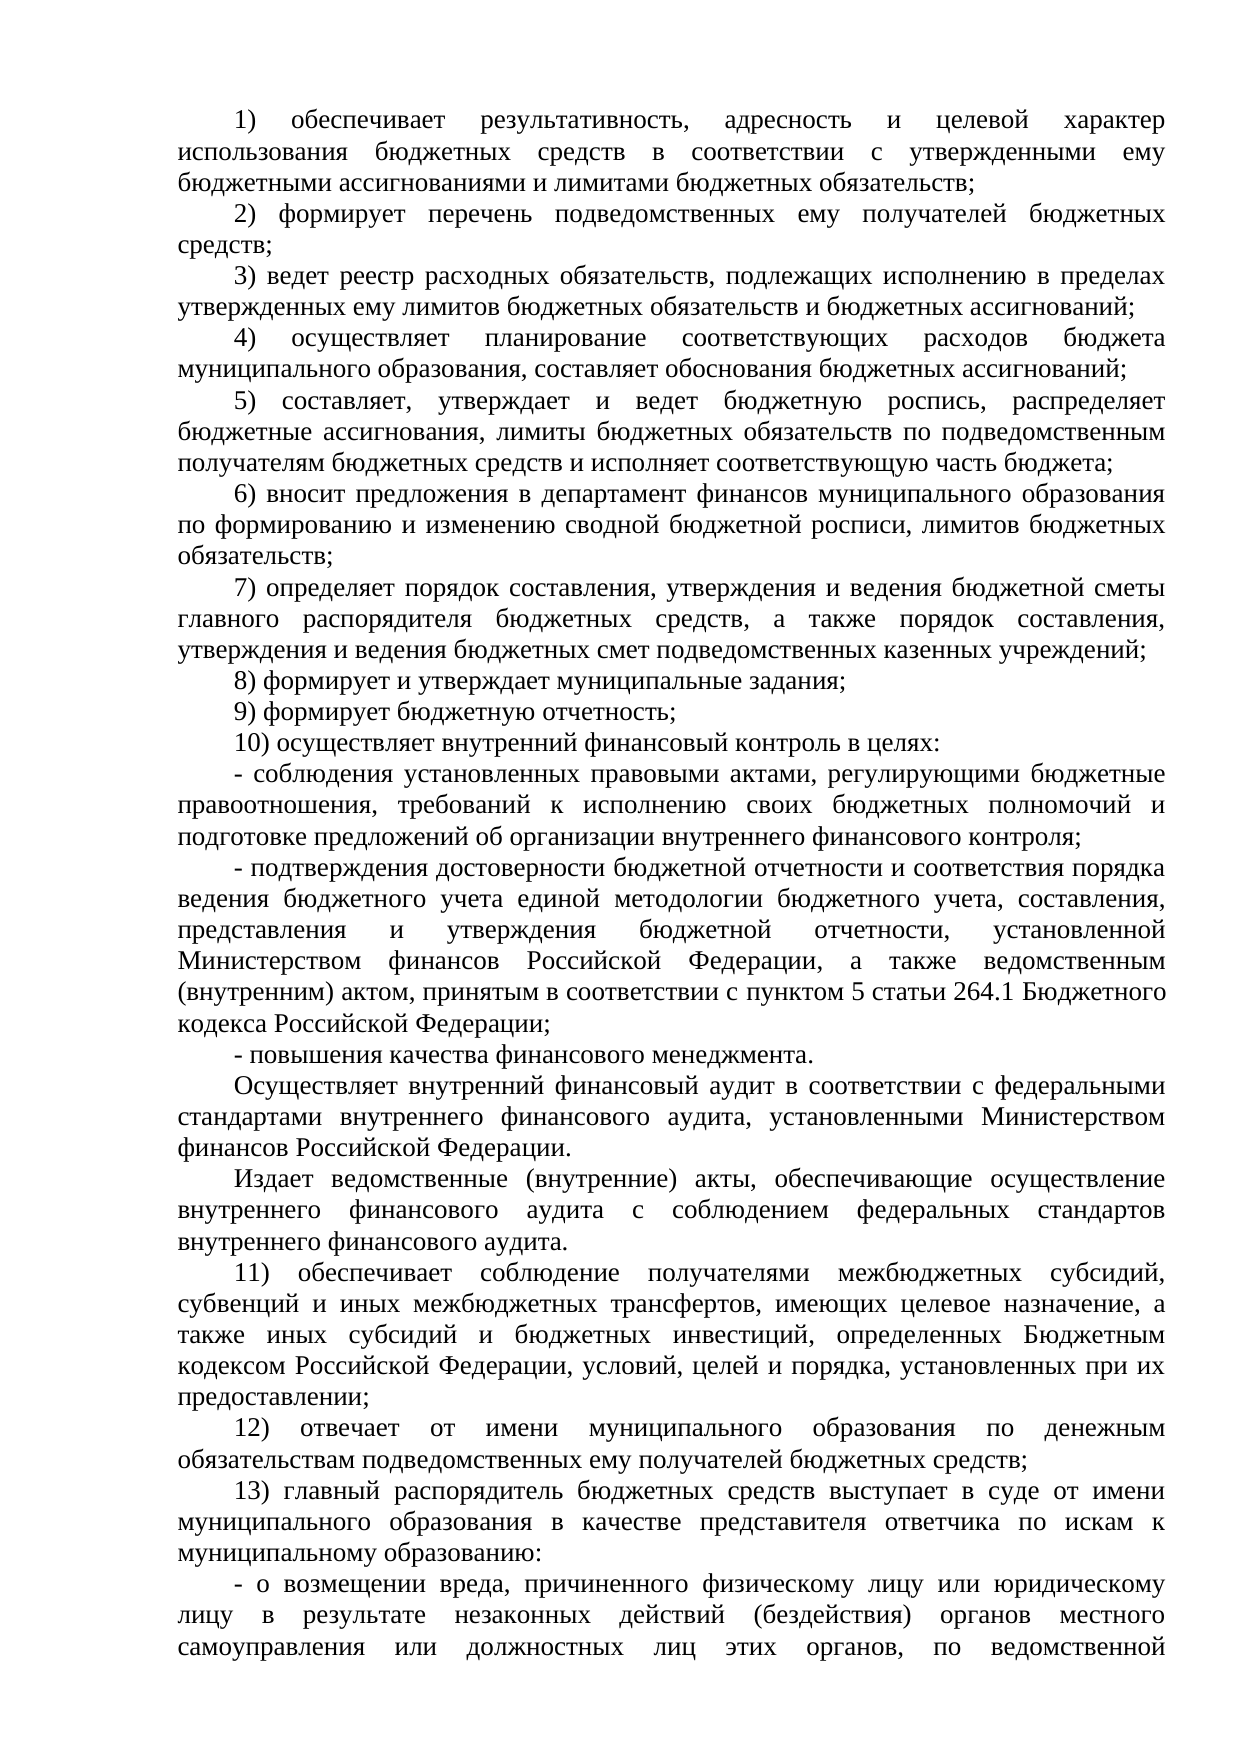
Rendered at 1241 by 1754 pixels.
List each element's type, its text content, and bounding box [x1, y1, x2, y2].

text 3) ведет реестр расходных обязательств, подлежащих исполнению в пределах утвержденных ему лимитов бюджетных обязательств и бюджетных ассигнований; [177, 259, 1167, 321]
text - соблюдения установленных правовыми актами, регулирующими бюджетные правоотношения, требований к исполнению своих бюджетных полномочий и подготовке предложений об организации внутреннего финансового контроля; [177, 757, 1167, 851]
text 4) осуществляет планирование соответствующих расходов бюджета муниципального образования, составляет обоснования бюджетных ассигнований; [177, 321, 1167, 384]
text - повышения качества финансового менеджмента. [177, 1038, 1167, 1069]
text 11) обеспечивает соблюдение получателями межбюджетных субсидий, субвенций и иных межбюджетных трансфертов, имеющих целевое назначение, а также иных субсидий и бюджетных инвестиций, определенных Бюджетным кодексом Российской Федерации, условий, целей и порядка, установленных при их предоставлении; [177, 1256, 1167, 1412]
text 12) отвечает от имени муниципального образования по денежным обязательствам подведомственных ему получателей бюджетных средств; [177, 1412, 1167, 1474]
text - подтверждения достоверности бюджетной отчетности и соответствия порядка ведения бюджетного учета единой методологии бюджетного учета, составления, представления и утверждения бюджетной отчетности, установленной Министерством финансов Российской Федерации, а также ведомственным (внутренним) актом, принятым в соответствии с пунктом 5 статьи 264.1 Бюджетного кодекса Российской Федерации; [177, 851, 1167, 1038]
text 1) обеспечивает результативность, адресность и целевой характер использования бюджетных средств в соответствии с утвержденными ему бюджетными ассигнованиями и лимитами бюджетных обязательств; [177, 103, 1167, 197]
text 2) формирует перечень подведомственных ему получателей бюджетных средств; [177, 197, 1167, 259]
text 9) формирует бюджетную отчетность; [177, 695, 1167, 726]
text 7) определяет порядок составления, утверждения и ведения бюджетной сметы главного распорядителя бюджетных средств, а также порядок составления, утверждения и ведения бюджетных смет подведомственных казенных учреждений; [177, 571, 1167, 664]
text 5) составляет, утверждает и ведет бюджетную роспись, распределяет бюджетные ассигнования, лимиты бюджетных обязательств по подведомственным получателям бюджетных средств и исполняет соответствующую часть бюджета; [177, 384, 1167, 477]
text 6) вносит предложения в департамент финансов муниципального образования по формированию и изменению сводной бюджетной росписи, лимитов бюджетных обязательств; [177, 477, 1167, 571]
text 8) формирует и утверждает муниципальные задания; [177, 664, 1167, 695]
text 10) осуществляет внутренний финансовый контроль в целях: [177, 726, 1167, 757]
text Осуществляет внутренний финансовый аудит в соответствии с федеральными стандартами внутреннего финансового аудита, установленными Министерством финансов Российской Федерации. [177, 1069, 1167, 1162]
text Издает ведомственные (внутренние) акты, обеспечивающие осуществление внутреннего финансового аудита с соблюдением федеральных стандартов внутреннего финансового аудита. [177, 1162, 1167, 1256]
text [177, 1567, 1167, 1661]
text 13) главный распорядитель бюджетных средств выступает в суде от имени муниципального образования в качестве представителя ответчика по искам к муниципальному образованию: [177, 1474, 1167, 1567]
